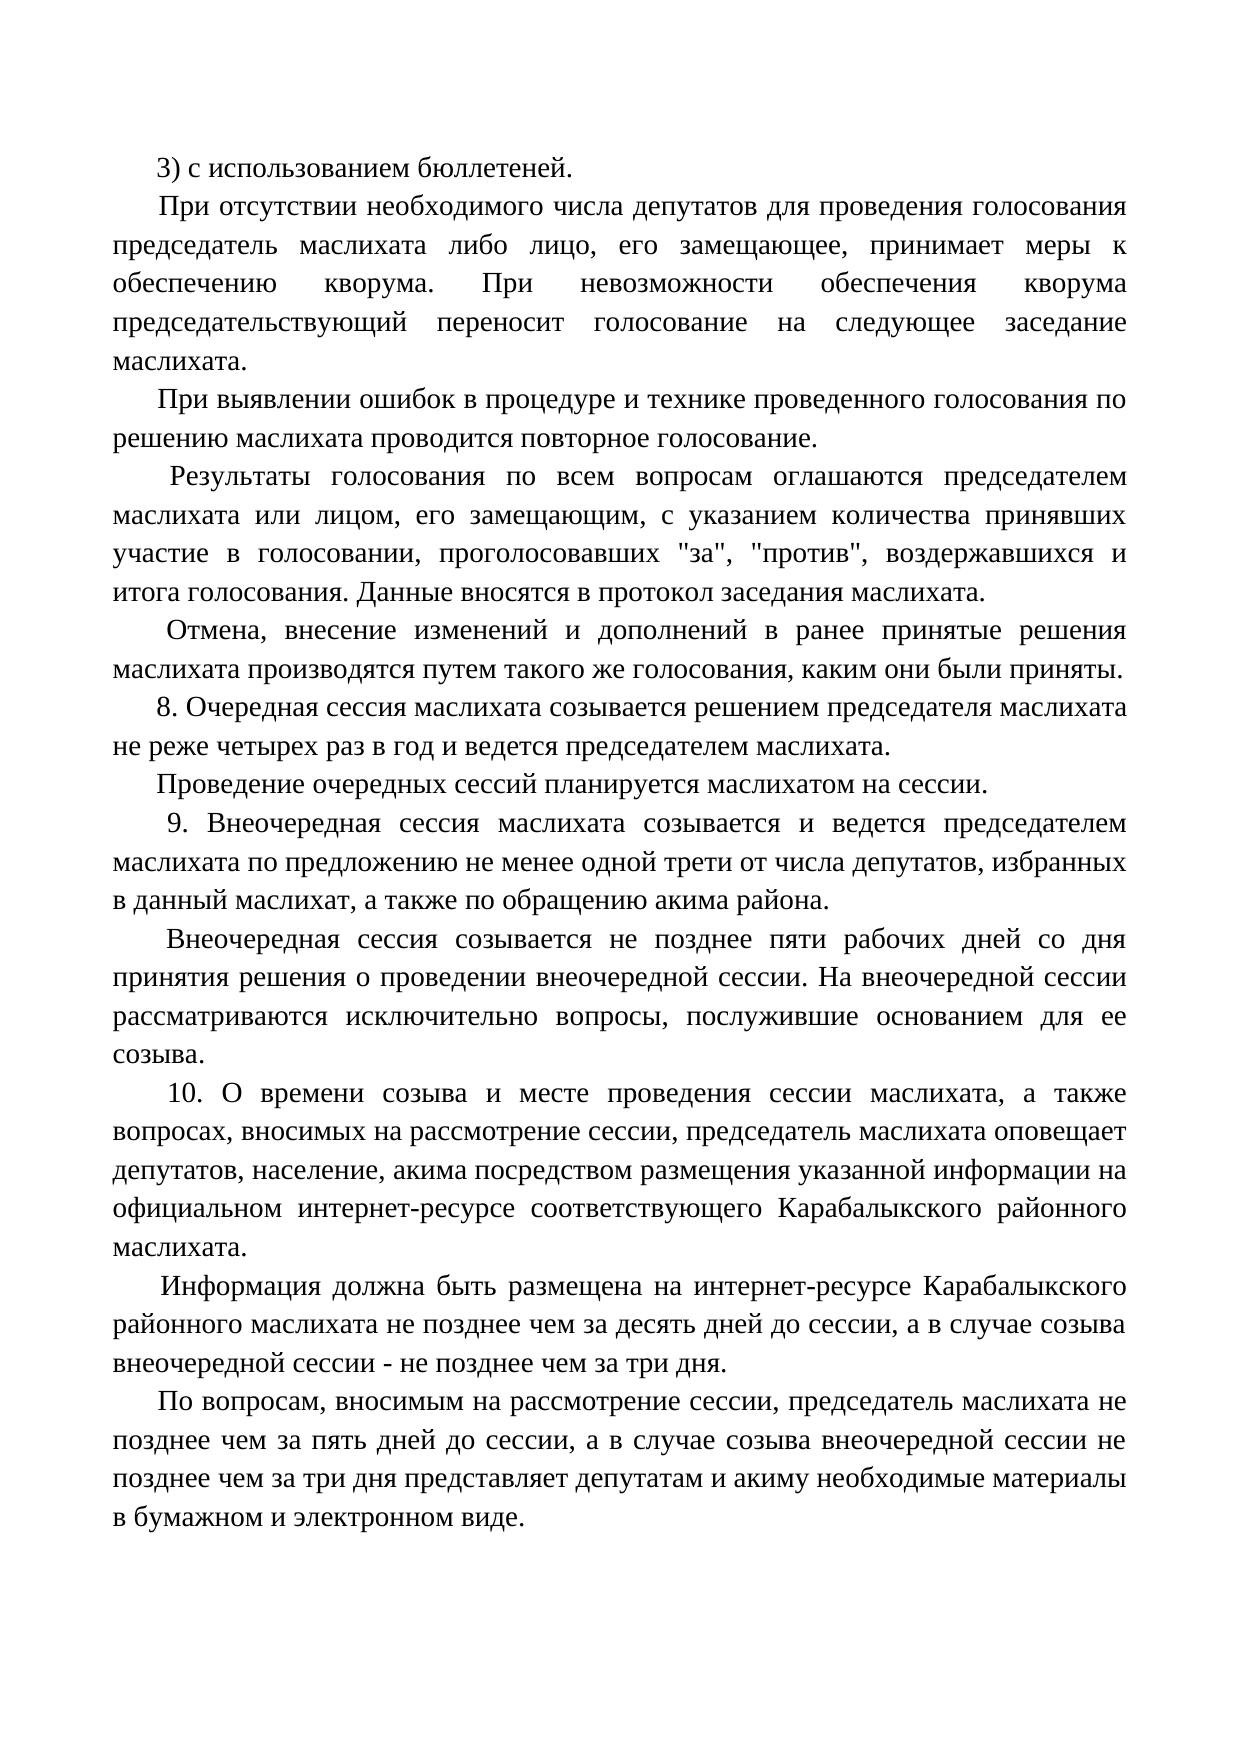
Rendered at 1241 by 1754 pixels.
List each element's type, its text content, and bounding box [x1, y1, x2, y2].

text Результаты голосования по всем вопросам оглашаются председателем маслихата или лицом, его замещающим, с указанием количества принявших участие в голосовании, проголосовавших "за", "против", воздержавшихся и итога голосования. Данные вносятся в протокол заседания маслихата. [112, 458, 1128, 607]
text 3) с использованием бюллетеней. [112, 150, 1128, 183]
text Внеочередная сессия созывается не позднее пяти рабочих дней со дня принятия решения о проведении внеочередной сессии. На внеочередной сессии рассматриваются исключительно вопросы, послужившие основанием для ее созыва. [112, 921, 1128, 1070]
text Отмена, внесение изменений и дополнений в ранее принятые решения маслихата производятся путем такого же голосования, каким они были приняты. [112, 612, 1128, 684]
text При отсутствии необходимого числа депутатов для проведения голосования председатель маслихата либо лицо, его замещающее, принимает меры к обеспечению кворума. При невозможности обеспечения кворума председательствующий переносит голосование на следующее заседание маслихата. [112, 188, 1128, 376]
text Проведение очередных сессий планируется маслихатом на сессии. [112, 767, 1128, 800]
text Информация должна быть размещена на интернет-ресурсе Карабалыкского районного маслихата не позднее чем за десять дней до сессии, а в случае созыва внеочередной сессии - не позднее чем за три дня. [112, 1268, 1128, 1378]
text По вопросам, вносимым на рассмотрение сессии, председатель маслихата не позднее чем за пять дней до сессии, а в случае созыва внеочередной сессии не позднее чем за три дня представляет депутатам и акиму необходимые материалы в бумажном и электронном виде. [112, 1383, 1128, 1532]
text 10. О времени созыва и месте проведения сессии маслихата, а также вопросах, вносимых на рассмотрение сессии, председатель маслихата оповещает депутатов, население, акима посредством размещения указанной информации на официальном интернет-ресурсе соответствующего Карабалыкского районного маслихата. [112, 1075, 1128, 1263]
text При выявлении ошибок в процедуре и технике проведенного голосования по решению маслихата проводится повторное голосование. [112, 381, 1128, 453]
text 9. Внеочередная сессия маслихата созывается и ведется председателем маслихата по предложению не менее одной трети от числа депутатов, избранных в данный маслихат, а также по обращению акима района. [112, 805, 1128, 916]
text 8. Очередная сессия маслихата созывается решением председателя маслихата не реже четырех раз в год и ведется председателем маслихата. [112, 689, 1128, 762]
